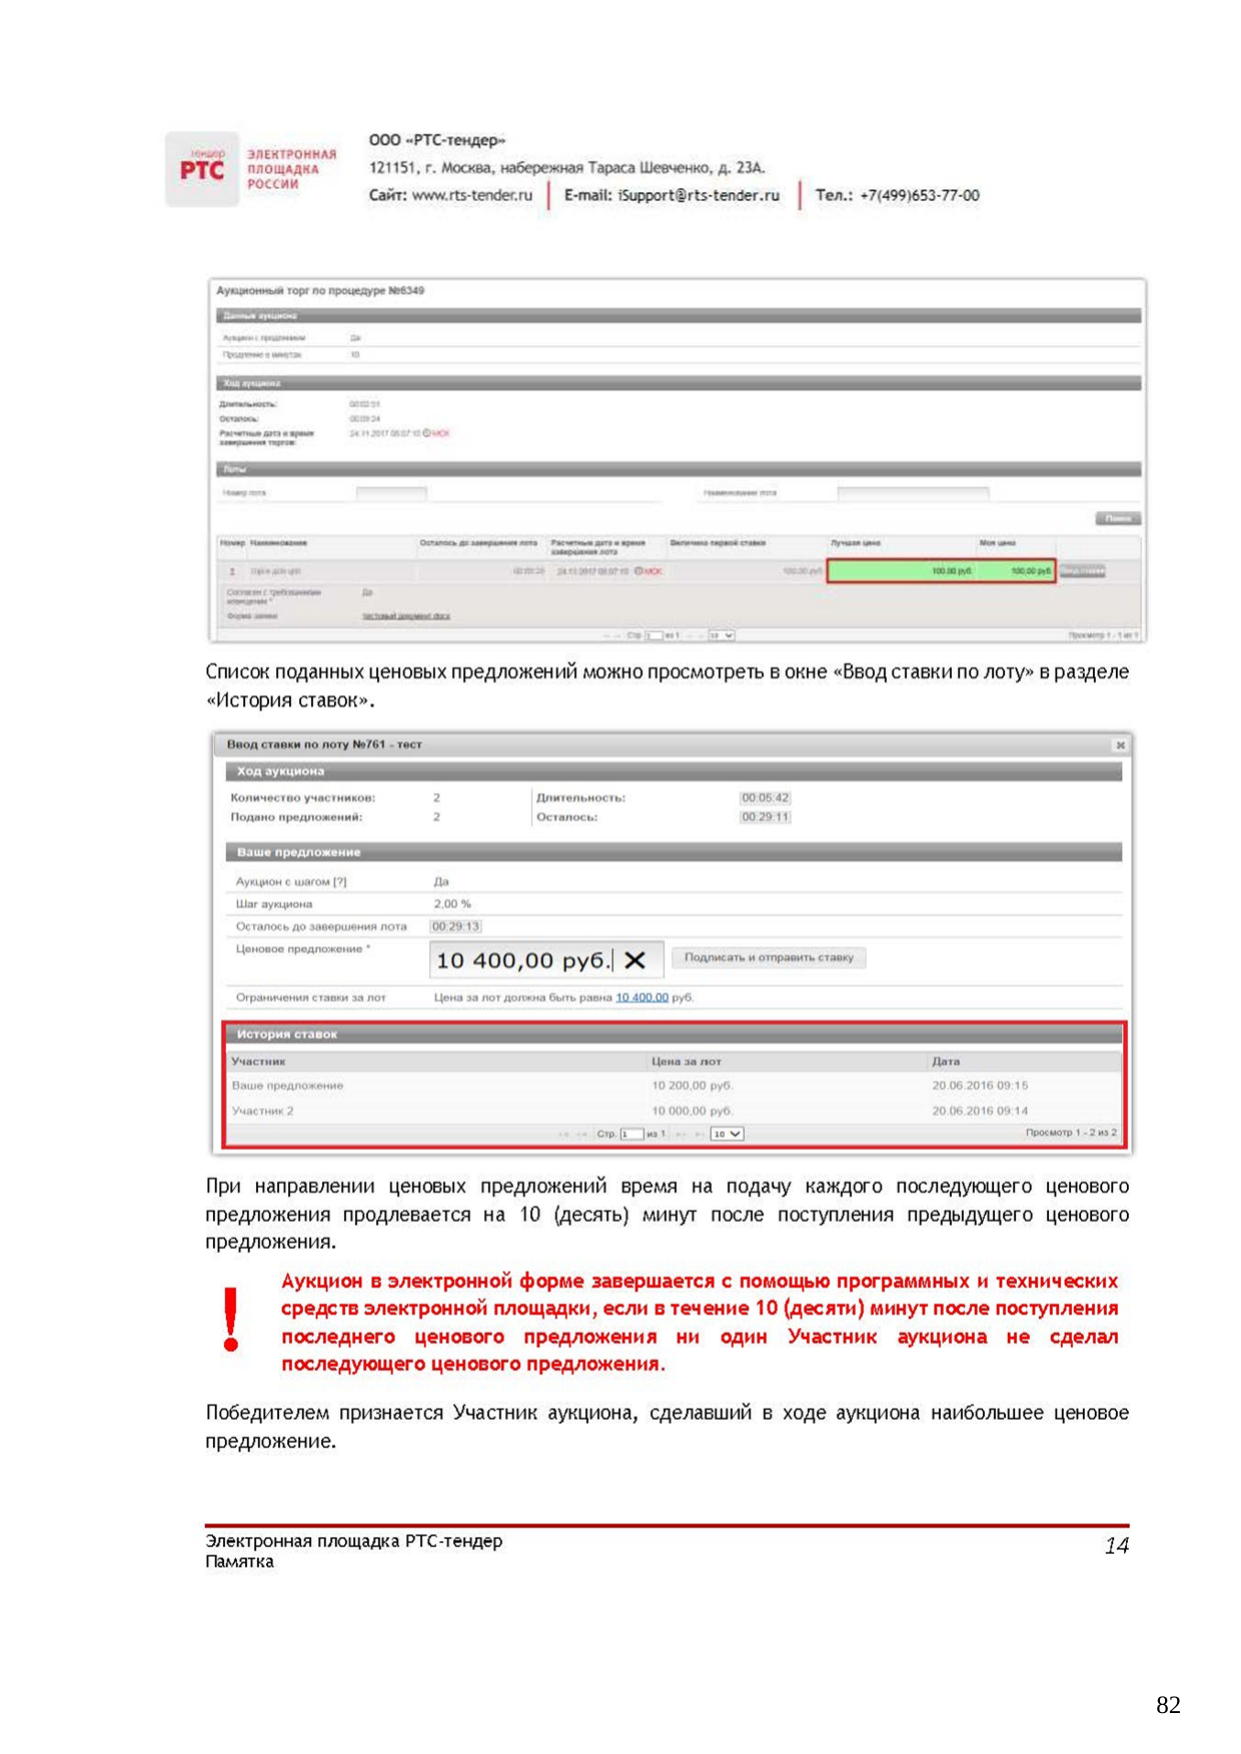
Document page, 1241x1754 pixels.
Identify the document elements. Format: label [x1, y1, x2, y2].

picture [103, 88, 1181, 1612]
